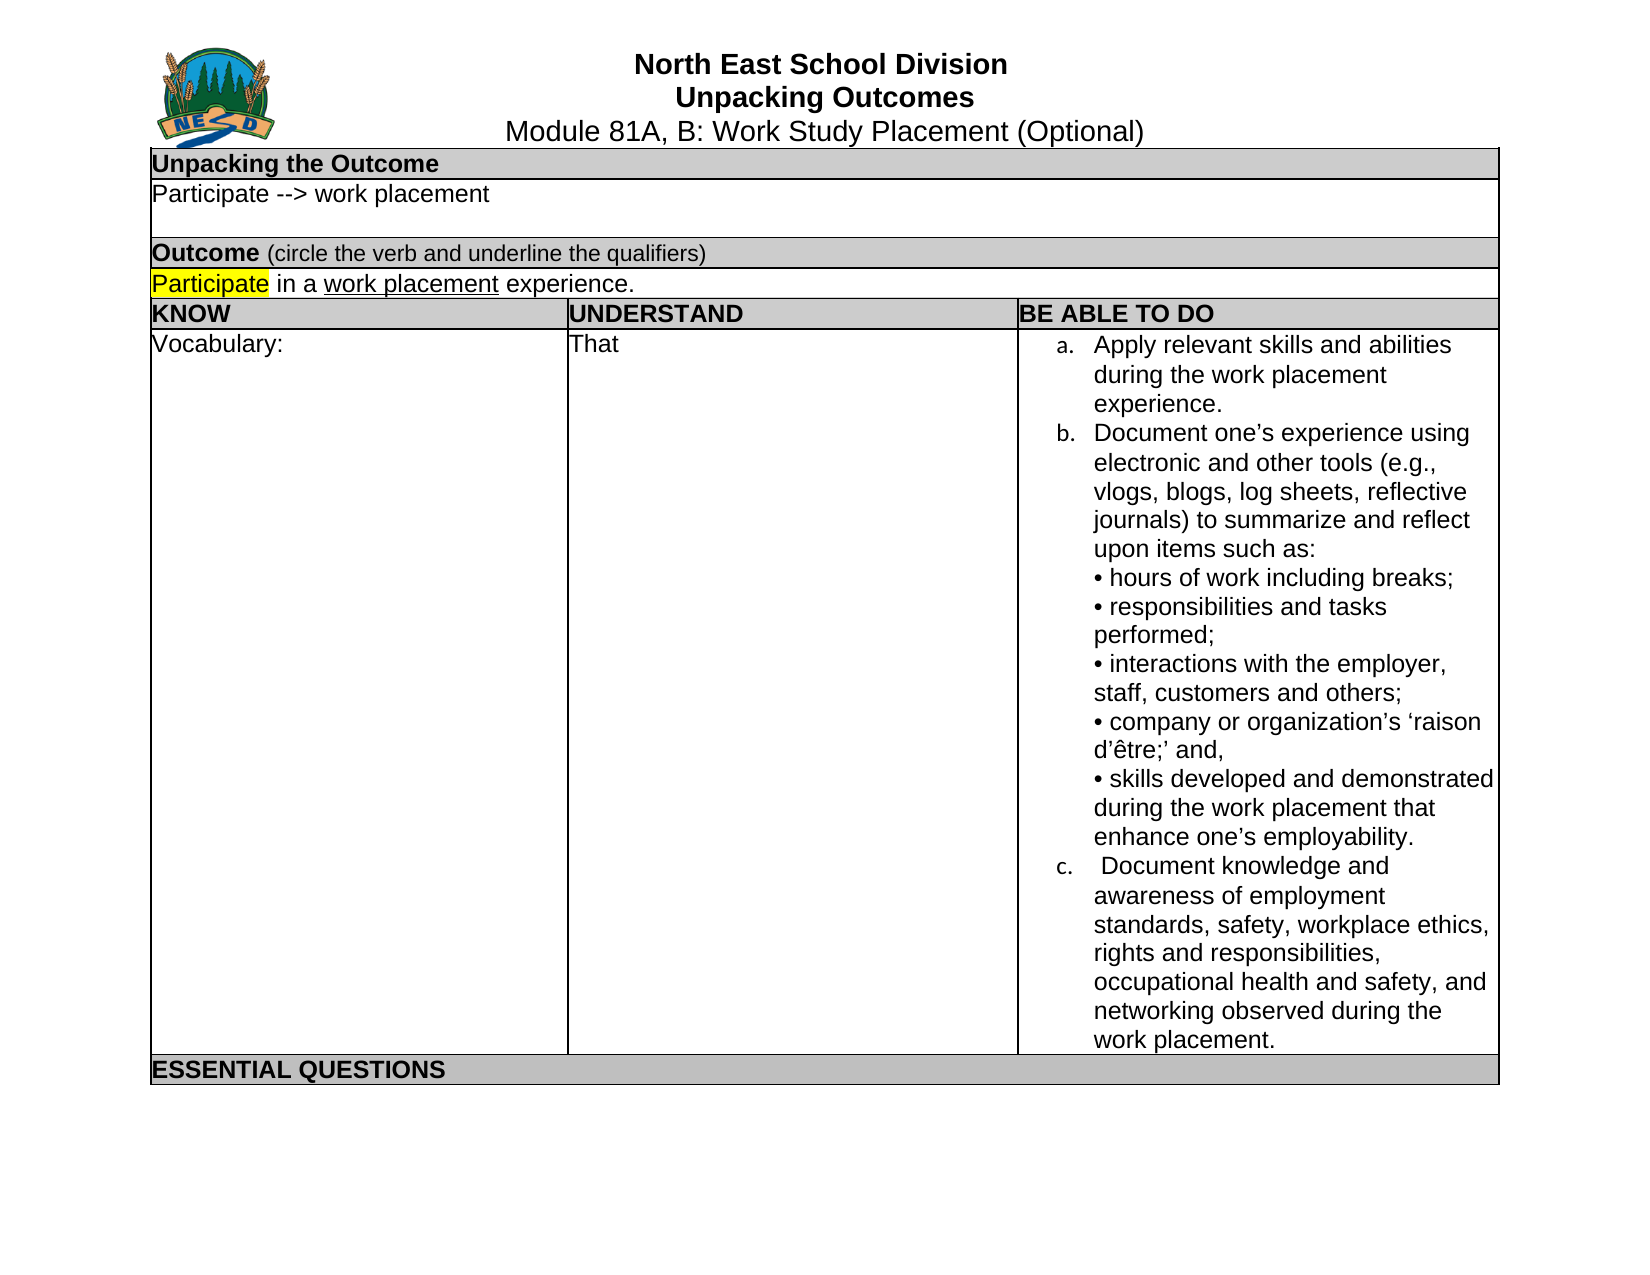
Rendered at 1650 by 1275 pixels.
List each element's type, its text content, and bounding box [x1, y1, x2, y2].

table_cell Apply relevant skills and abilities during the work placement experience. Document one’s experience using electronic and other tools (e.g., vlogs, blogs, log sheets, reflective journals) to summarize and reflect upon items such as: • hours of work including breaks; • responsibilities and tasks performed; • interactions with the employer, staff, customers and others; • company or organization’s ‘raison d’être;’ and, • skills developed and demonstrated during the work placement that enhance one’s employability. Document knowledge and awareness of employment standards, safety, workplace ethics, rights and responsibilities, occupational health and safety, and networking observed during the work placement. [1019, 330, 1498, 1053]
table_cell Outcome (circle the verb and underline the qualifiers) [152, 238, 1498, 267]
text North East School Division [150, 47, 1500, 80]
table_header Unpacking the Outcome [152, 149, 1498, 178]
table_cell Participate --> work placement [152, 180, 1498, 237]
text Module 81A, B: Work Study Placement (Optional) [150, 114, 1500, 147]
table_cell Vocabulary: [152, 330, 567, 1053]
table_cell ESSENTIAL QUESTIONS [152, 1055, 1498, 1084]
table_cell KNOW [152, 299, 567, 328]
table_cell Participate in a work placement experience. [269, 269, 1498, 297]
table_cell BE ABLE TO DO [1019, 299, 1498, 328]
text Unpacking Outcomes [150, 80, 1500, 114]
table_cell UNDERSTAND [569, 299, 1017, 328]
table_cell That [569, 330, 1017, 1053]
